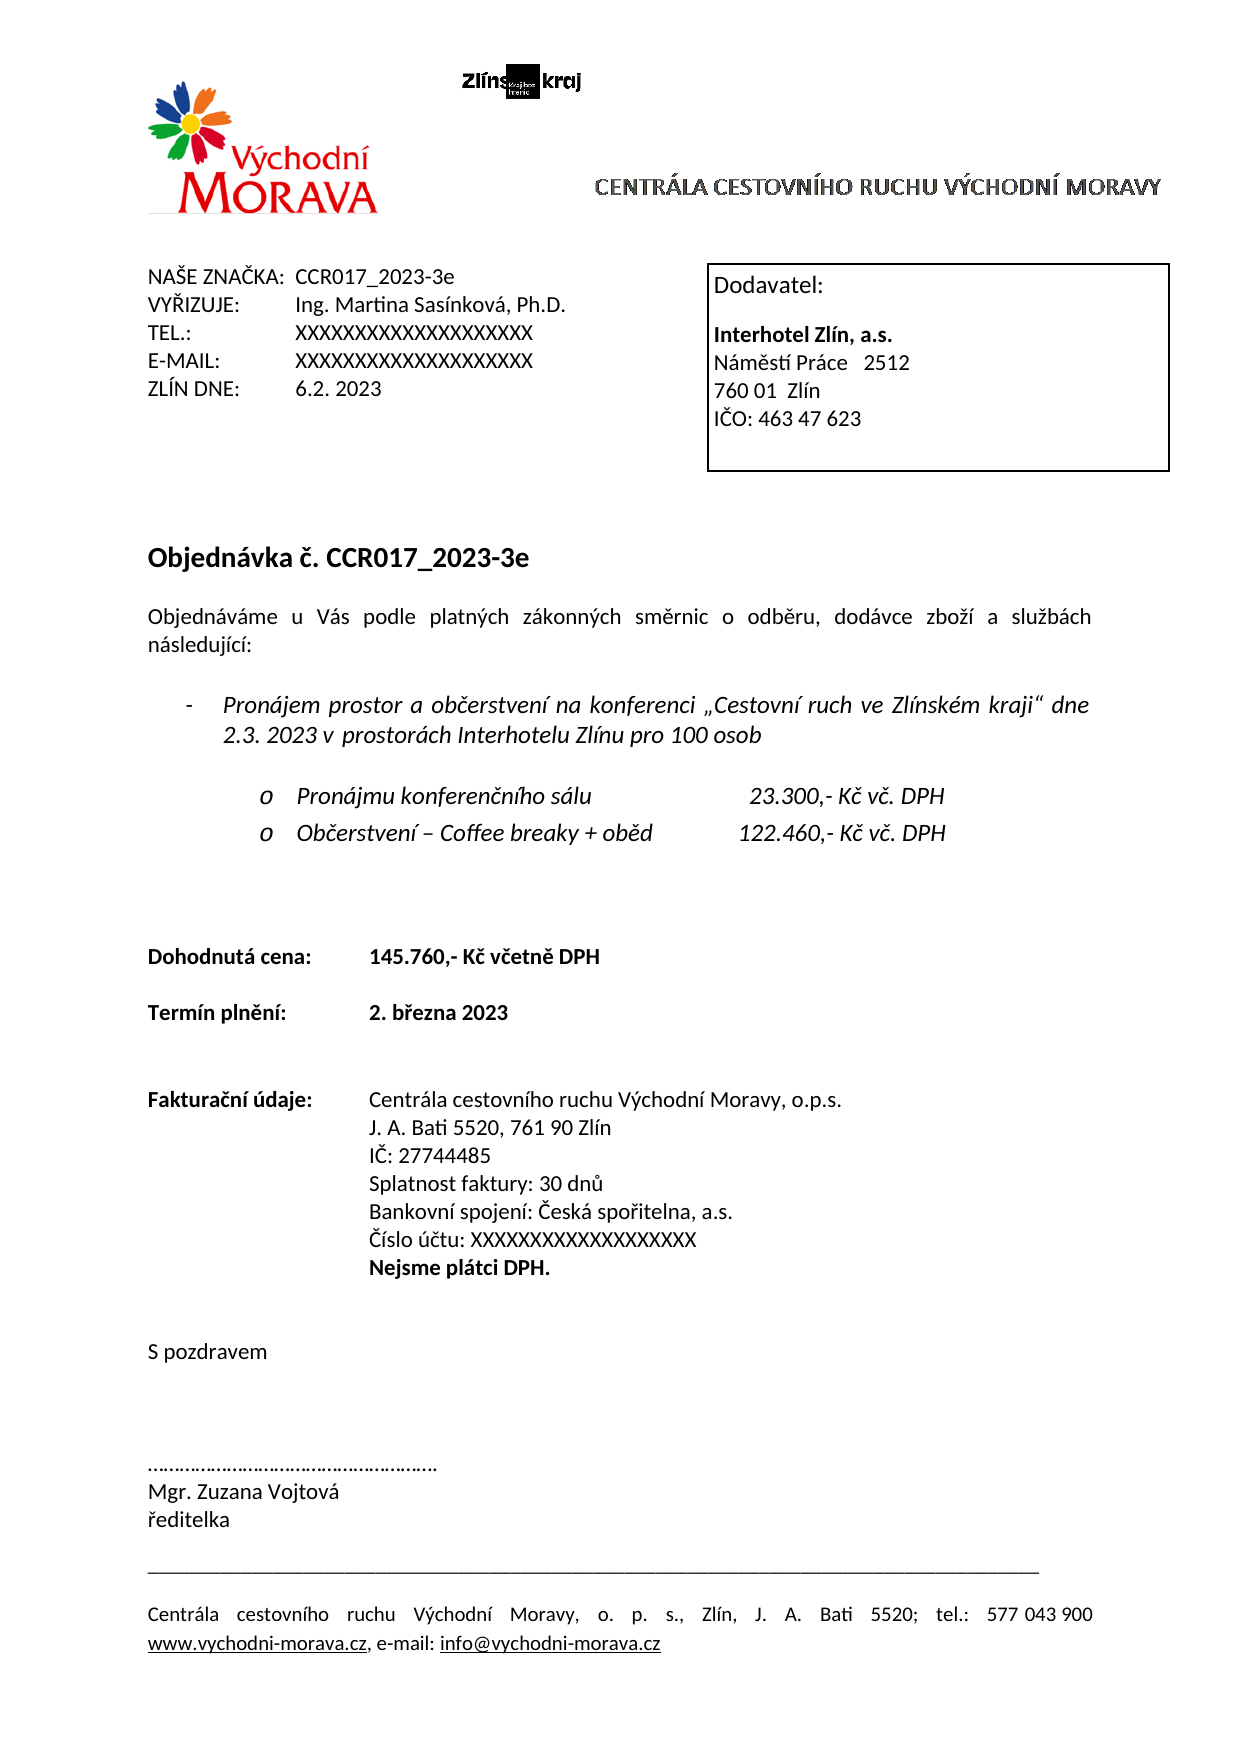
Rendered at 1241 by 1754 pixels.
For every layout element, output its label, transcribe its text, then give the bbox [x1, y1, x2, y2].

text S pozdravem [148, 1337, 1093, 1365]
list Pronájmu konferenčního sálu 23.300,- Kč vč. DPH [259, 780, 1093, 812]
text Termín plnění: 2. března 2023 [148, 998, 1093, 1026]
text J. A. Bati 5520, 761 90 Zlín [148, 1113, 1093, 1141]
text ředitelka [148, 1505, 1093, 1533]
text VYŘIZUJE: Ing. Martina Sasínková, Ph.D. [148, 290, 707, 318]
text Mgr. Zuzana Vojtová [148, 1477, 1093, 1505]
text Objednávka č. CCR017_2023-3e [148, 539, 1093, 574]
text Objednáváme u Vás podle platných zákonných směrnic o odběru, dodávce zboží a službách následující: [148, 602, 1093, 658]
text Nejsme plátci DPH. [148, 1253, 1093, 1281]
text Bankovní spojení: Česká spořitelna, a.s. [295, 1197, 1093, 1225]
picture [147, 50, 1177, 214]
text IČ: 27744485 [148, 1141, 1093, 1169]
text ZLÍN DNE: 6.2. 2023 [148, 374, 707, 402]
text Splatnost faktury: 30 dnů [295, 1169, 1093, 1197]
text Dohodnutá cena: 145.760,- Kč včetně DPH [148, 942, 1093, 970]
list Občerstvení – Coffee breaky + oběd 122.460,- Kč vč. DPH [259, 817, 1093, 849]
text Číslo účtu: XXXXXXXXXXXXXXXXXXX [295, 1225, 1093, 1253]
text NAŠE ZNAČKA: CCR017_2023-3e [148, 262, 1093, 290]
text Fakturační údaje: Centrála cestovního ruchu Východní Moravy, o.p.s. [148, 1085, 1093, 1113]
text E-MAIL: XXXXXXXXXXXXXXXXXXXX [148, 346, 707, 374]
text TEL.: XXXXXXXXXXXXXXXXXXXX [148, 318, 707, 346]
list Pronájem prostor a občerstvení na konferenci „Cestovní ruch ve Zlínském kraji“ dne 2.3. 2023 v prostorách Interhotelu Zlínu pro 100 osob [185, 689, 1093, 750]
text ………………………………………………. [148, 1449, 1093, 1477]
